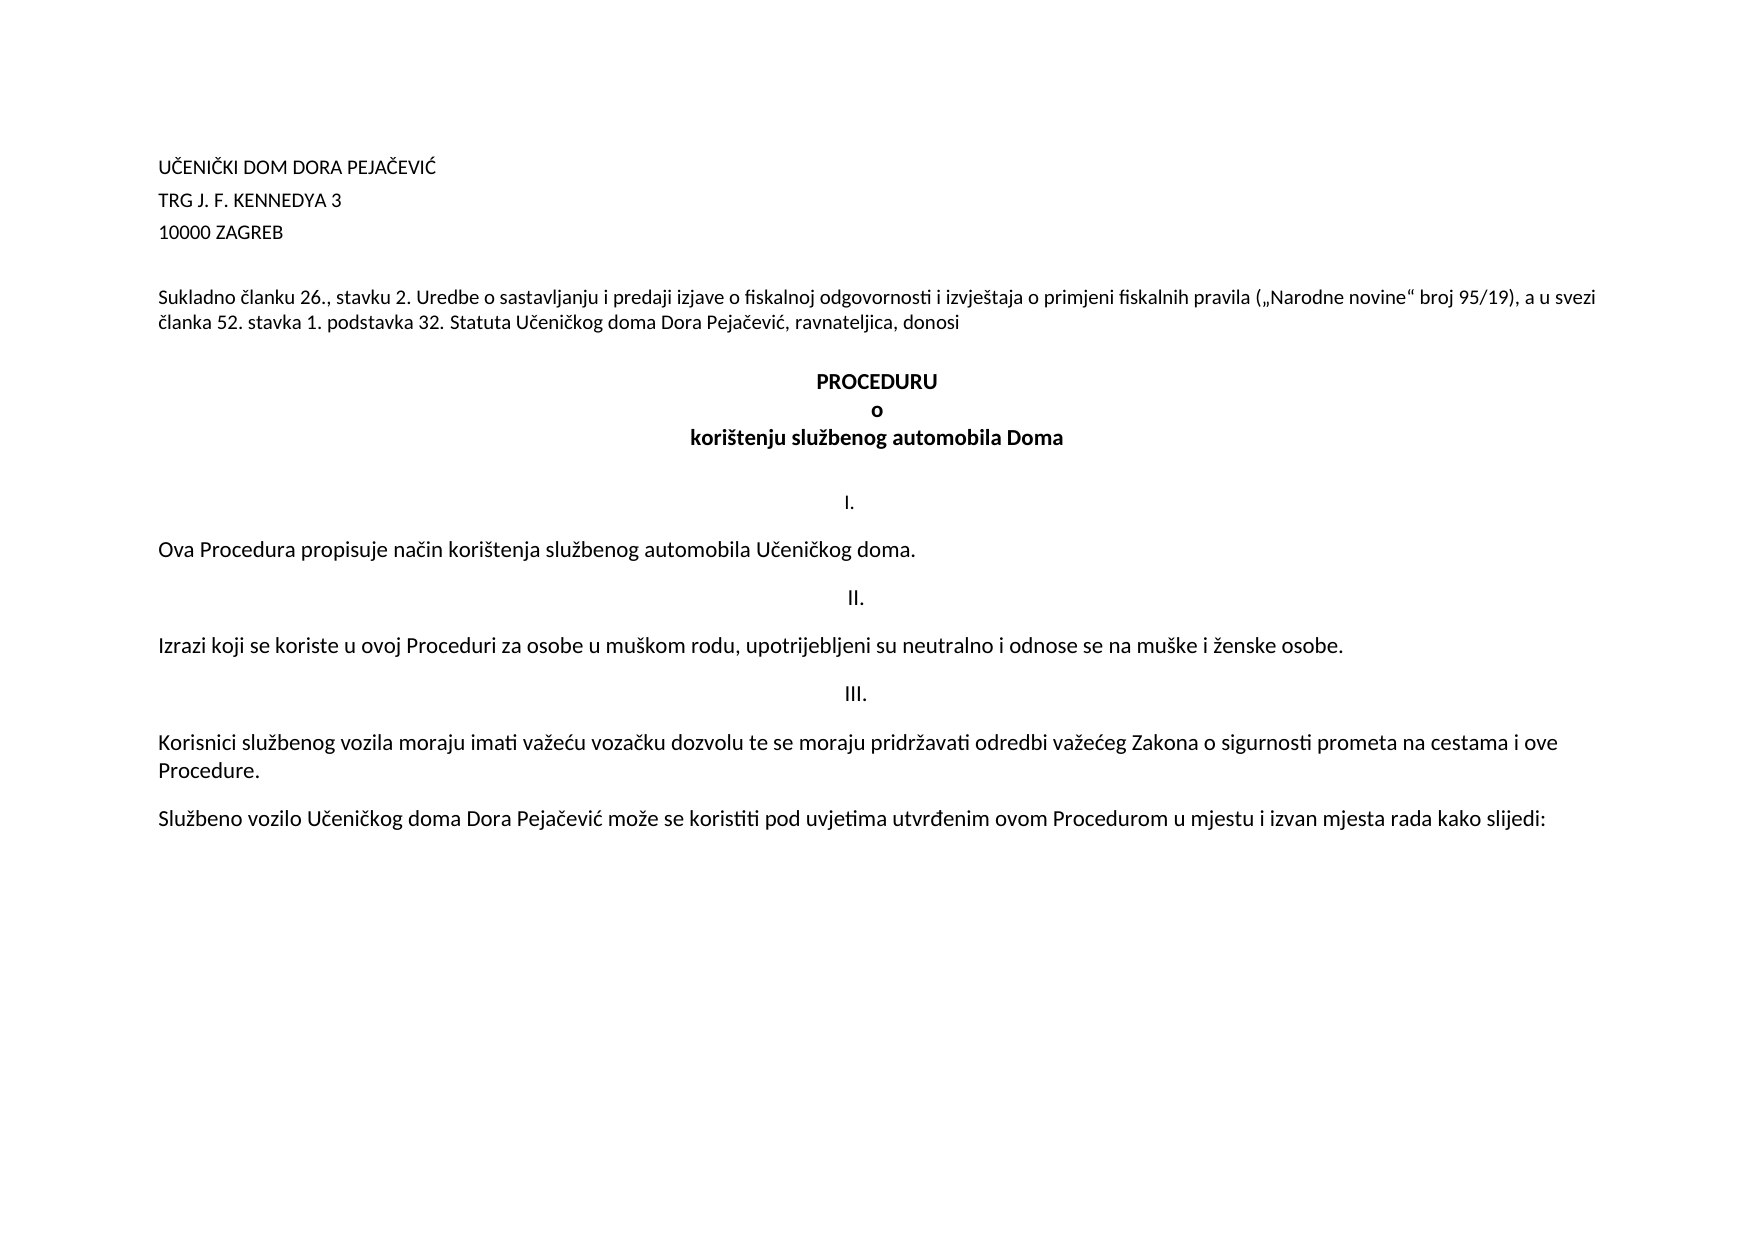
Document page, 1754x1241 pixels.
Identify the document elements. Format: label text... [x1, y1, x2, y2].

text 10000 ZAGREB [158, 219, 1606, 245]
text Izrazi koji se koriste u ovoj Proceduri za osobe u muškom rodu, upotrijebljeni su neutralno i odnose se na muške i ženske osobe. [158, 631, 1606, 659]
text TRG J. F. KENNEDYA 3 [158, 187, 1606, 212]
text Ova Procedura propisuje način korištenja službenog automobila Učeničkog doma. [158, 535, 1606, 563]
text PROCEDURU [148, 367, 1606, 395]
text korištenju službenog automobila Doma [148, 423, 1606, 451]
text III. [148, 679, 888, 708]
text I. [148, 489, 887, 514]
text o [148, 395, 1606, 423]
text Službeno vozilo Učeničkog doma Dora Pejačević može se koristiti pod uvjetima utvrđenim ovom Procedurom u mjestu i izvan mjesta rada kako slijedi: [158, 804, 1606, 832]
text II. [158, 583, 1606, 611]
text Sukladno članku 26., stavku 2. Uredbe o sastavljanju i predaji izjave o fiskalnoj odgovornosti i izvještaja o primjeni fiskalnih pravila („Narodne novine“ broj 95/19), a u svezi članka 52. stavka 1. podstavka 32. Statuta Učeničkog doma Dora Pejačević, ravnateljica, donosi [158, 284, 1606, 335]
text UČENIČKI DOM DORA PEJAČEVIĆ [158, 154, 1606, 180]
text Korisnici službenog vozila moraju imati važeću vozačku dozvolu te se moraju pridržavati odredbi važećeg Zakona o sigurnosti prometa na cestama i ove Procedure. [158, 728, 1606, 784]
